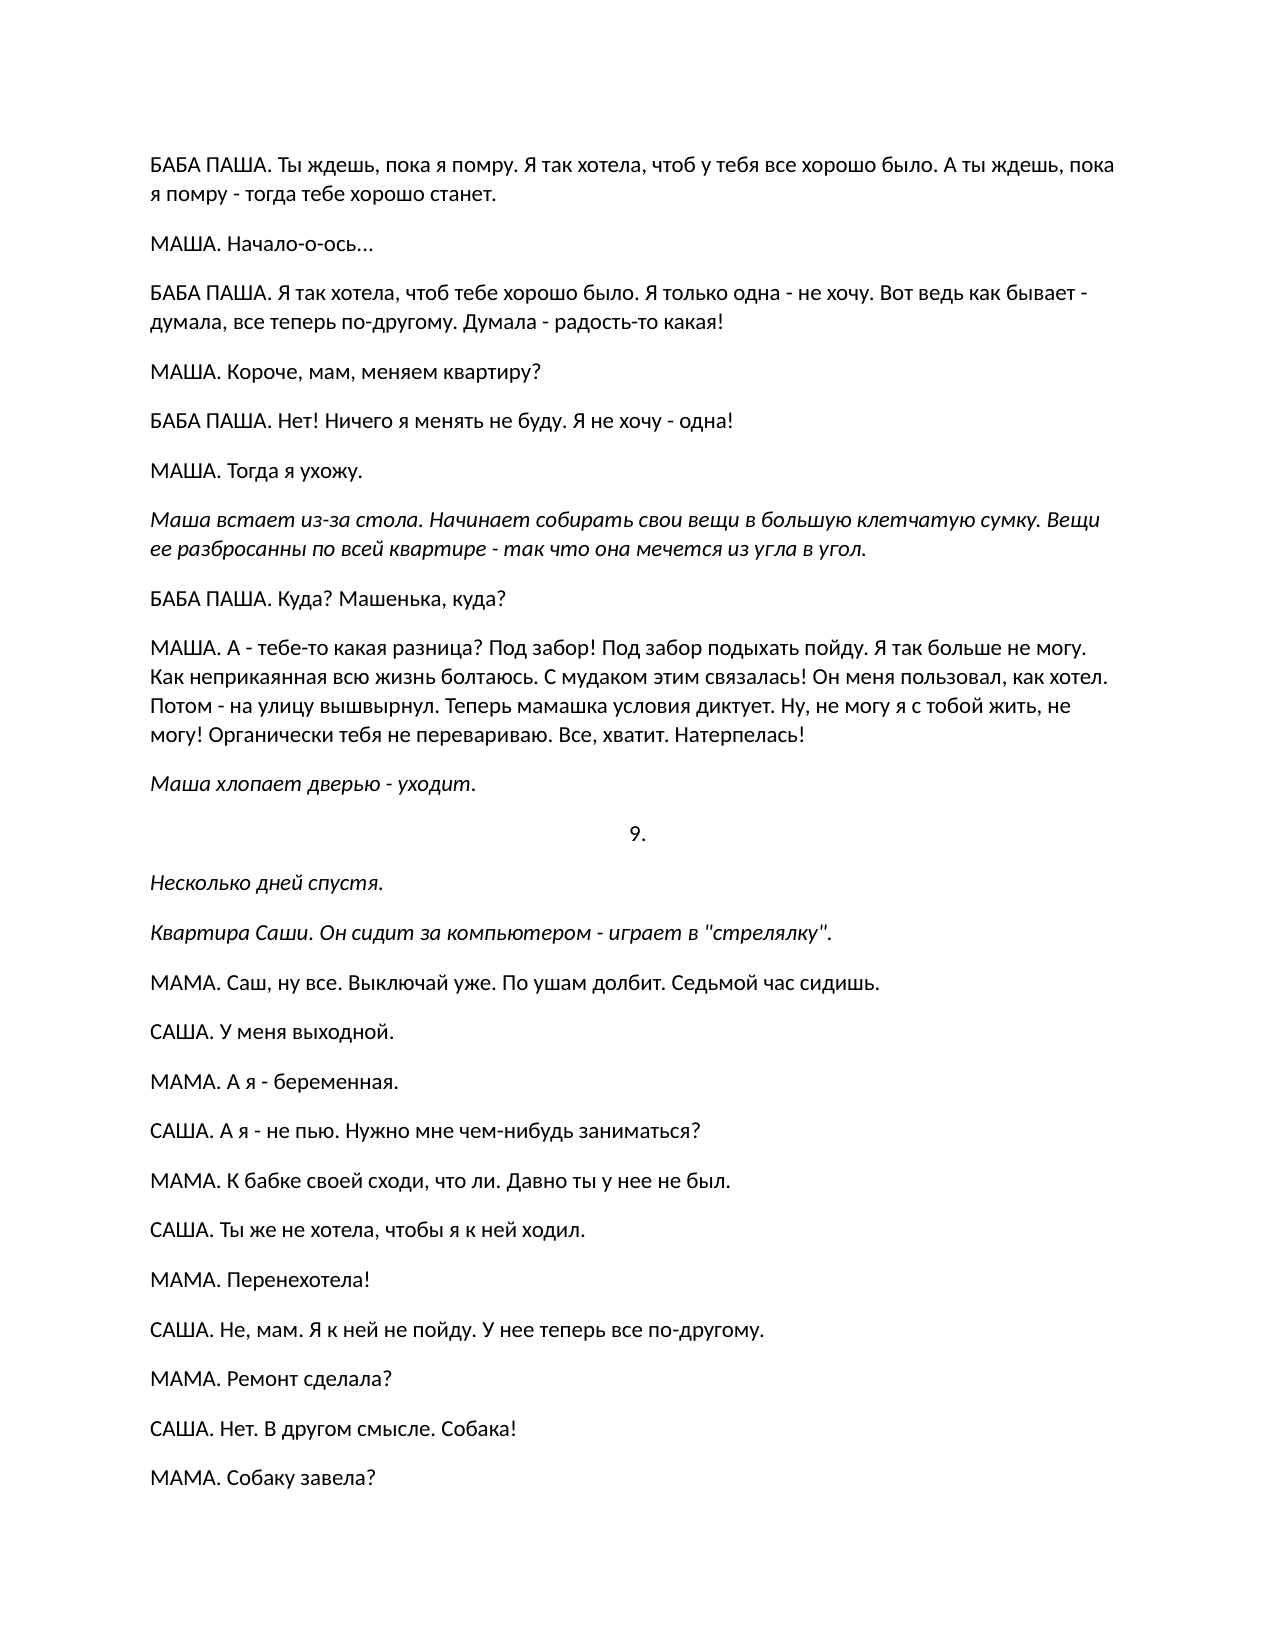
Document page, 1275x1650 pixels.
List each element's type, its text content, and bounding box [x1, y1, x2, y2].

text 9. [150, 818, 1125, 847]
text МАМА. Саш, ну все. Выключай уже. По ушам долбит. Седьмой час сидишь. [150, 967, 1125, 996]
text Квартира Саши. Он сидит за компьютером - играет в "стрелялку". [150, 917, 1125, 946]
text Несколько дней спустя. [150, 868, 1125, 897]
text БАБА ПАША. Ты ждешь, пока я помру. Я так хотела, чтоб у тебя все хорошо было. А ты ждешь, пока я помру - тогда тебе хорошо станет. [150, 150, 1125, 207]
text САША. Не, мам. Я к ней не пойду. У нее теперь все по-другому. [150, 1314, 1125, 1343]
text БАБА ПАША. Куда? Машенька, куда? [150, 583, 1125, 612]
text САША. У меня выходной. [150, 1017, 1125, 1045]
text БАБА ПАША. Я так хотела, чтоб тебе хорошо было. Я только одна - не хочу. Вот ведь как бывает - думала, все теперь по-другому. Думала - радость-то какая! [150, 278, 1125, 335]
text Маша хлопает дверью - уходит. [150, 769, 1125, 797]
text МАША. Начало-о-ось... [150, 228, 1125, 257]
text САША. Ты же не хотела, чтобы я к ней ходил. [150, 1215, 1125, 1244]
text Маша встает из-за стола. Начинает собирать свои вещи в большую клетчатую сумку. Вещи ее разбросанны по всей квартире - так что она мечется из угла в угол. [150, 505, 1125, 562]
text МАША. Тогда я ухожу. [150, 455, 1125, 484]
text МАМА. К бабке своей сходи, что ли. Давно ты у нее не был. [150, 1165, 1125, 1194]
text МАМА. Перенехотела! [150, 1264, 1125, 1293]
text САША. А я - не пью. Нужно мне чем-нибудь заниматься? [150, 1116, 1125, 1144]
text МАМА. А я - беременная. [150, 1066, 1125, 1095]
text МАША. Короче, мам, меняем квартиру? [150, 356, 1125, 385]
text САША. Нет. В другом смысле. Собака! [150, 1413, 1125, 1442]
text МАМА. Ремонт сделала? [150, 1364, 1125, 1392]
text МАША. А - тебе-то какая разница? Под забор! Под забор подыхать пойду. Я так больше не могу. Как неприкаянная всю жизнь болтаюсь. С мудаком этим связалась! Он меня пользовал, как хотел. Потом - на улицу вышвырнул. Теперь мамашка условия диктует. Ну, не могу я с тобой жить, не могу! Органически тебя не перевариваю. Все, хватит. Натерпелась! [150, 633, 1125, 748]
text БАБА ПАША. Нет! Ничего я менять не буду. Я не хочу - одна! [150, 406, 1125, 434]
text МАМА. Собаку завела? [150, 1463, 1125, 1492]
